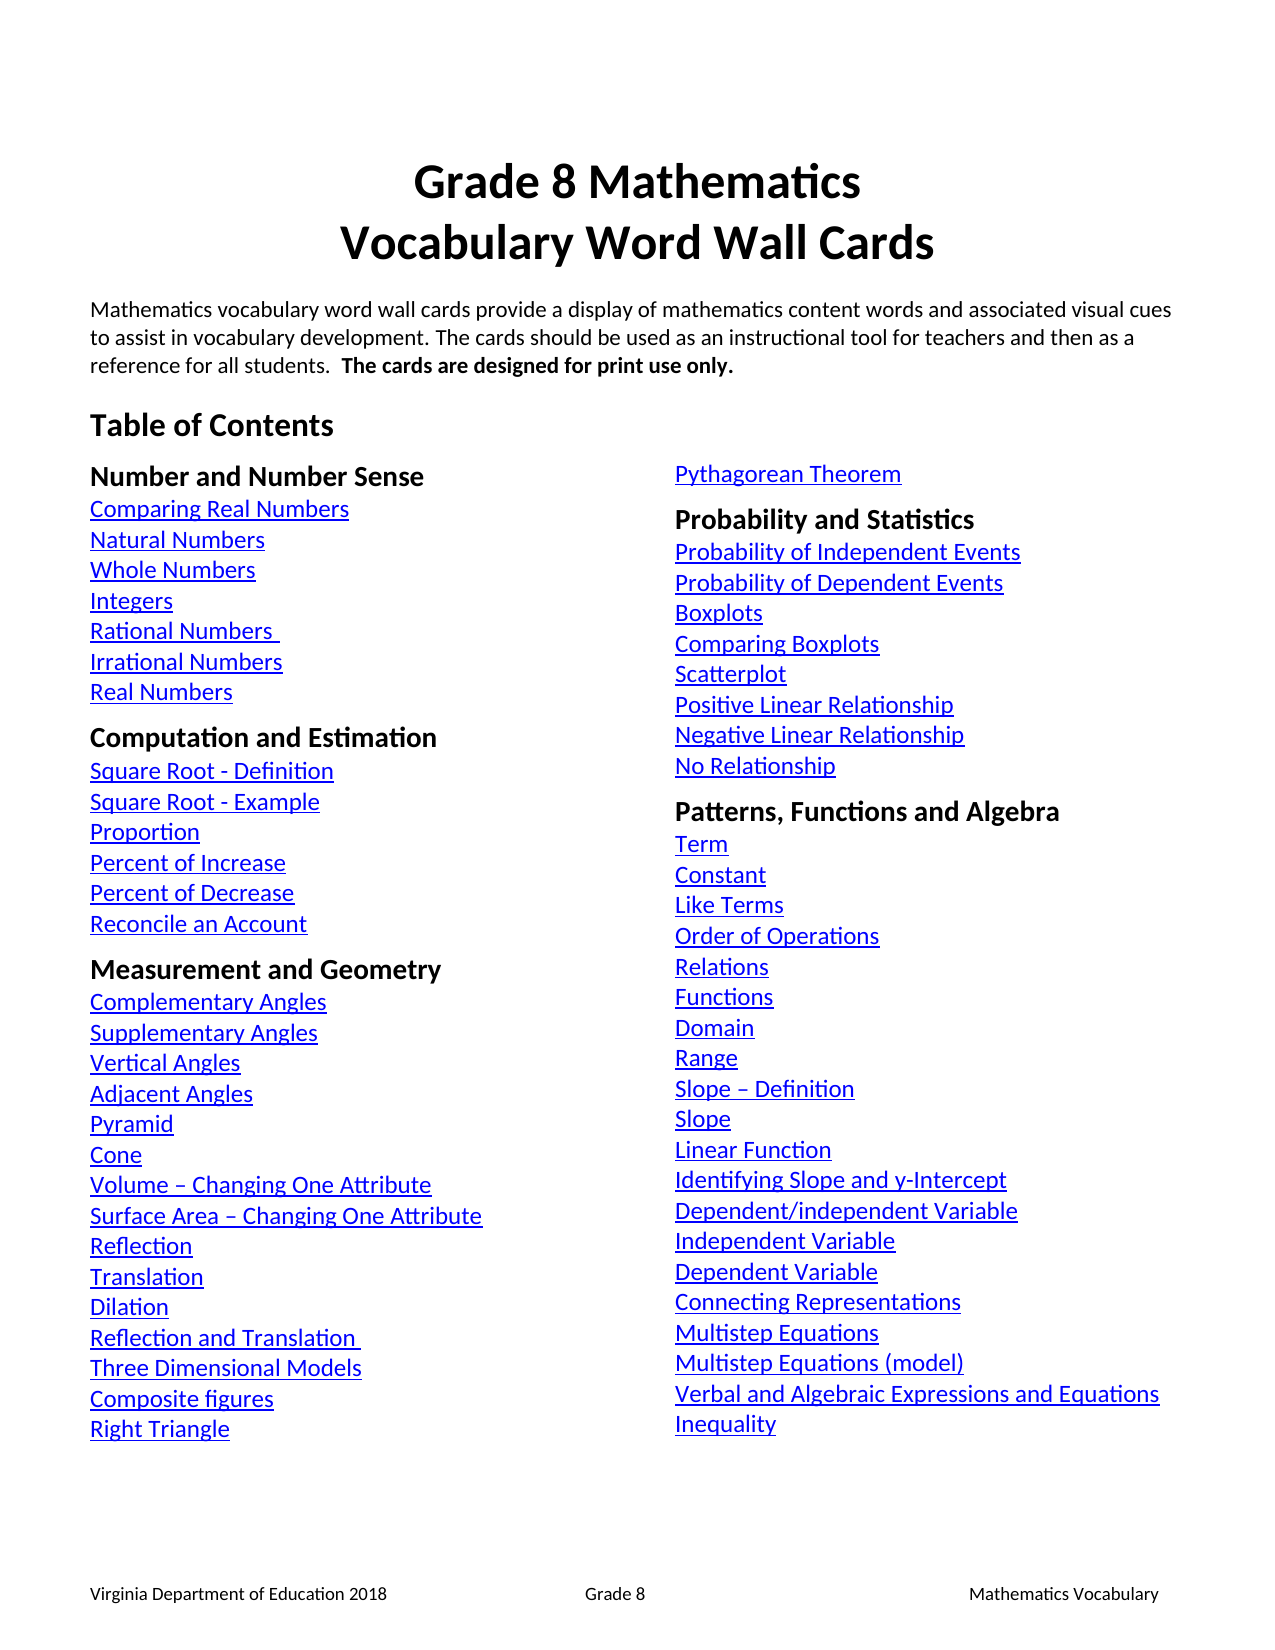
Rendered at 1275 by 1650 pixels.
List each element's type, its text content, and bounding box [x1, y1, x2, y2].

text Connecting Representations [675, 1286, 1185, 1317]
text Term [675, 829, 1185, 859]
text Domain [675, 1012, 1185, 1042]
text Supplementary Angles [90, 1017, 600, 1047]
text Computation and Estimation [90, 719, 600, 755]
text Probability and Statistics [675, 501, 1185, 536]
text Linear Function [675, 1134, 1185, 1164]
text Relations [675, 951, 1185, 981]
text Rational Numbers [90, 615, 600, 646]
text Comparing Boxplots [675, 628, 1185, 658]
text Comparing Real Numbers [90, 493, 600, 524]
text Slope – Definition [675, 1073, 1185, 1103]
text Right Triangle [90, 1414, 600, 1444]
text Verbal and Algebraic Expressions and Equations [675, 1378, 1185, 1408]
text Negative Linear Relationship [675, 719, 1185, 750]
text Inequality [675, 1408, 1185, 1439]
text Probability of Independent Events [675, 536, 1185, 567]
text Multistep Equations (model) [675, 1347, 1185, 1378]
text Pythagorean Theorem [675, 458, 1185, 488]
text Identifying Slope and y-Intercept [675, 1164, 1185, 1195]
text Dilation [90, 1292, 600, 1322]
text Complementary Angles [90, 986, 600, 1017]
text Three Dimensional Models [90, 1353, 600, 1383]
text Probability of Dependent Events [675, 567, 1185, 597]
text Square Root - Definition [90, 755, 600, 786]
text Constant [675, 859, 1185, 890]
text Dependent/independent Variable [675, 1195, 1185, 1225]
title Grade 8 Mathematics [90, 150, 1185, 211]
text Scatterplot [675, 658, 1185, 689]
text Translation [90, 1261, 600, 1292]
text No Relationship [675, 750, 1185, 781]
text Mathematics vocabulary word wall cards provide a display of mathematics content words and associated visual cues to assist in vocabulary development. The cards should be used as an instructional tool for teachers and then as a reference for all students. The cards are designed for print use only. [90, 295, 1185, 379]
text Cone [90, 1139, 600, 1169]
text Surface Area – Changing One Attribute [90, 1200, 600, 1231]
text Vertical Angles [90, 1047, 600, 1078]
text Positive Linear Relationship [675, 689, 1185, 719]
text Pyramid [90, 1108, 600, 1139]
text Proportion [90, 816, 600, 847]
text Whole Numbers [90, 554, 600, 585]
text Irrational Numbers [90, 646, 600, 676]
text Percent of Increase [90, 847, 600, 877]
text Number and Number Sense [90, 458, 600, 493]
text Patterns, Functions and Algebra [675, 793, 1185, 829]
text Integers [90, 585, 600, 615]
text Adjacent Angles [90, 1078, 600, 1108]
text Order of Operations [675, 920, 1185, 951]
text Volume – Changing One Attribute [90, 1169, 600, 1200]
text Composite figures [90, 1383, 600, 1414]
text Table of Contents [90, 404, 1185, 445]
text Independent Variable [675, 1225, 1185, 1256]
text Real Numbers [90, 676, 600, 707]
text Square Root - Example [90, 786, 600, 816]
text Measurement and Geometry [90, 951, 600, 986]
text Reconcile an Account [90, 908, 600, 938]
text Like Terms [675, 890, 1185, 920]
text Slope [675, 1103, 1185, 1134]
text Dependent Variable [675, 1256, 1185, 1286]
text Natural Numbers [90, 524, 600, 554]
text Functions [675, 981, 1185, 1012]
text Percent of Decrease [90, 877, 600, 908]
text Multistep Equations [675, 1317, 1185, 1347]
text Range [675, 1042, 1185, 1073]
text Reflection and Translation [90, 1322, 600, 1353]
title Vocabulary Word Wall Cards [90, 211, 1185, 272]
text Reflection [90, 1231, 600, 1261]
text Boxplots [675, 597, 1185, 628]
